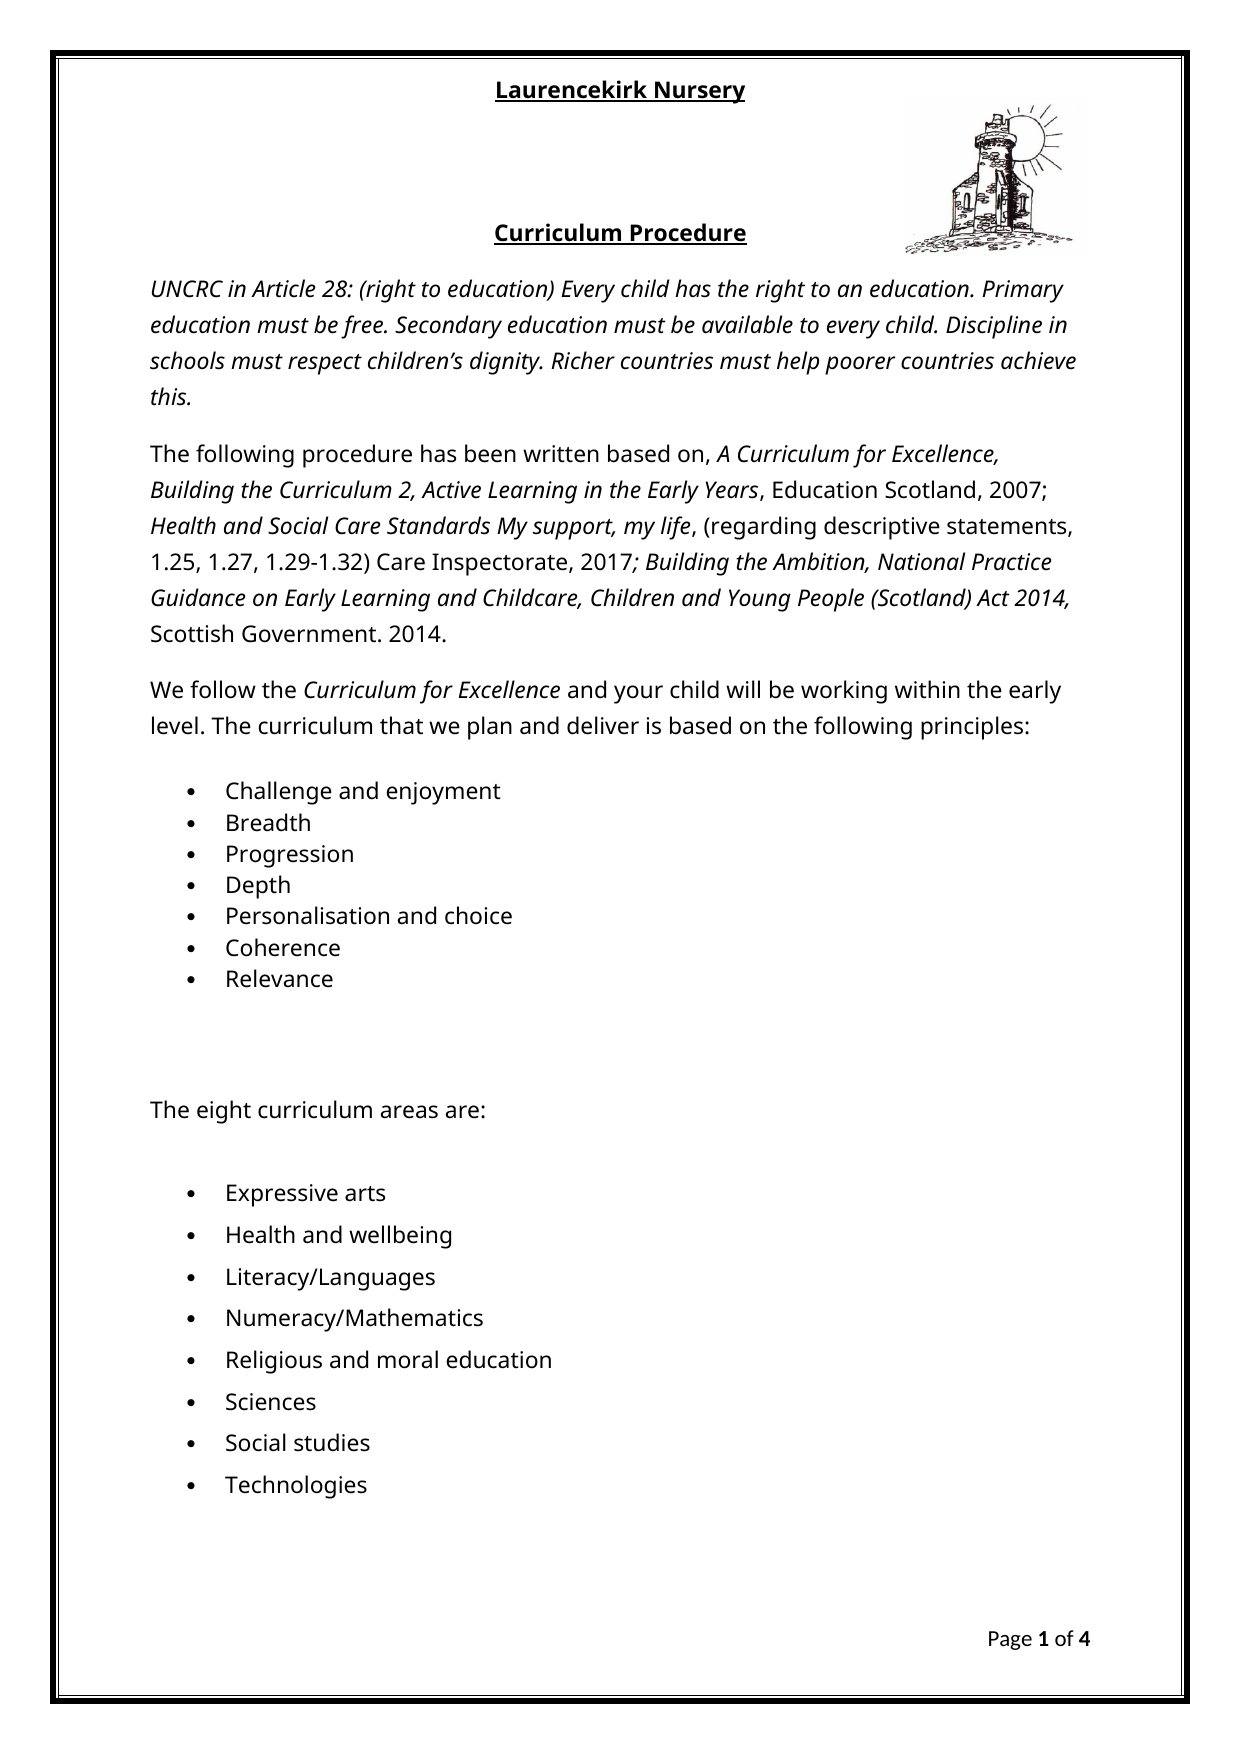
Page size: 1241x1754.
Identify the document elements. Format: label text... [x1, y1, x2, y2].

list Religious and moral education [187, 1334, 1090, 1375]
list Depth [187, 869, 1090, 900]
text The following procedure has been written based on, A Curriculum for Excellence, Building the Curriculum 2, Active Learning in the Early Years, Education Scotland, 2007; Health and Social Care Standards My support, my life, (regarding descriptive statements, 1.25, 1.27, 1.29-1.32) Care Inspectorate, 2017; Building the Ambition, National Practice Guidance on Early Learning and Childcare, Children and Young People (Scotland) Act 2014, Scottish Government. 2014. [150, 438, 1090, 649]
text We follow the Curriculum for Excellence and your child will be working within the early level. The curriculum that we plan and deliver is based on the following principles: [150, 674, 1090, 741]
list Expressive arts [187, 1167, 1090, 1209]
picture [901, 248, 1090, 255]
text Curriculum Procedure [150, 216, 1090, 248]
picture [901, 97, 1090, 216]
list Relevance [187, 963, 1090, 994]
list Challenge and enjoyment [187, 775, 1090, 807]
list Personalisation and choice [187, 900, 1090, 932]
list Progression [187, 838, 1090, 869]
list Numeracy/Mathematics [187, 1292, 1090, 1334]
list Breadth [187, 807, 1090, 838]
list Coherence [187, 932, 1090, 963]
list Technologies [187, 1459, 1090, 1500]
list Literacy/Languages [187, 1250, 1090, 1292]
list Sciences [187, 1375, 1090, 1417]
list Social studies [187, 1417, 1090, 1459]
text The eight curriculum areas are: [150, 1084, 1090, 1125]
text UNCRC in Article 28: (right to education) Every child has the right to an education. Primary education must be free. Secondary education must be available to every child. Discipline in schools must respect children’s dignity. Richer countries must help poorer countries achieve this. [150, 273, 1090, 412]
list Health and wellbeing [187, 1209, 1090, 1250]
